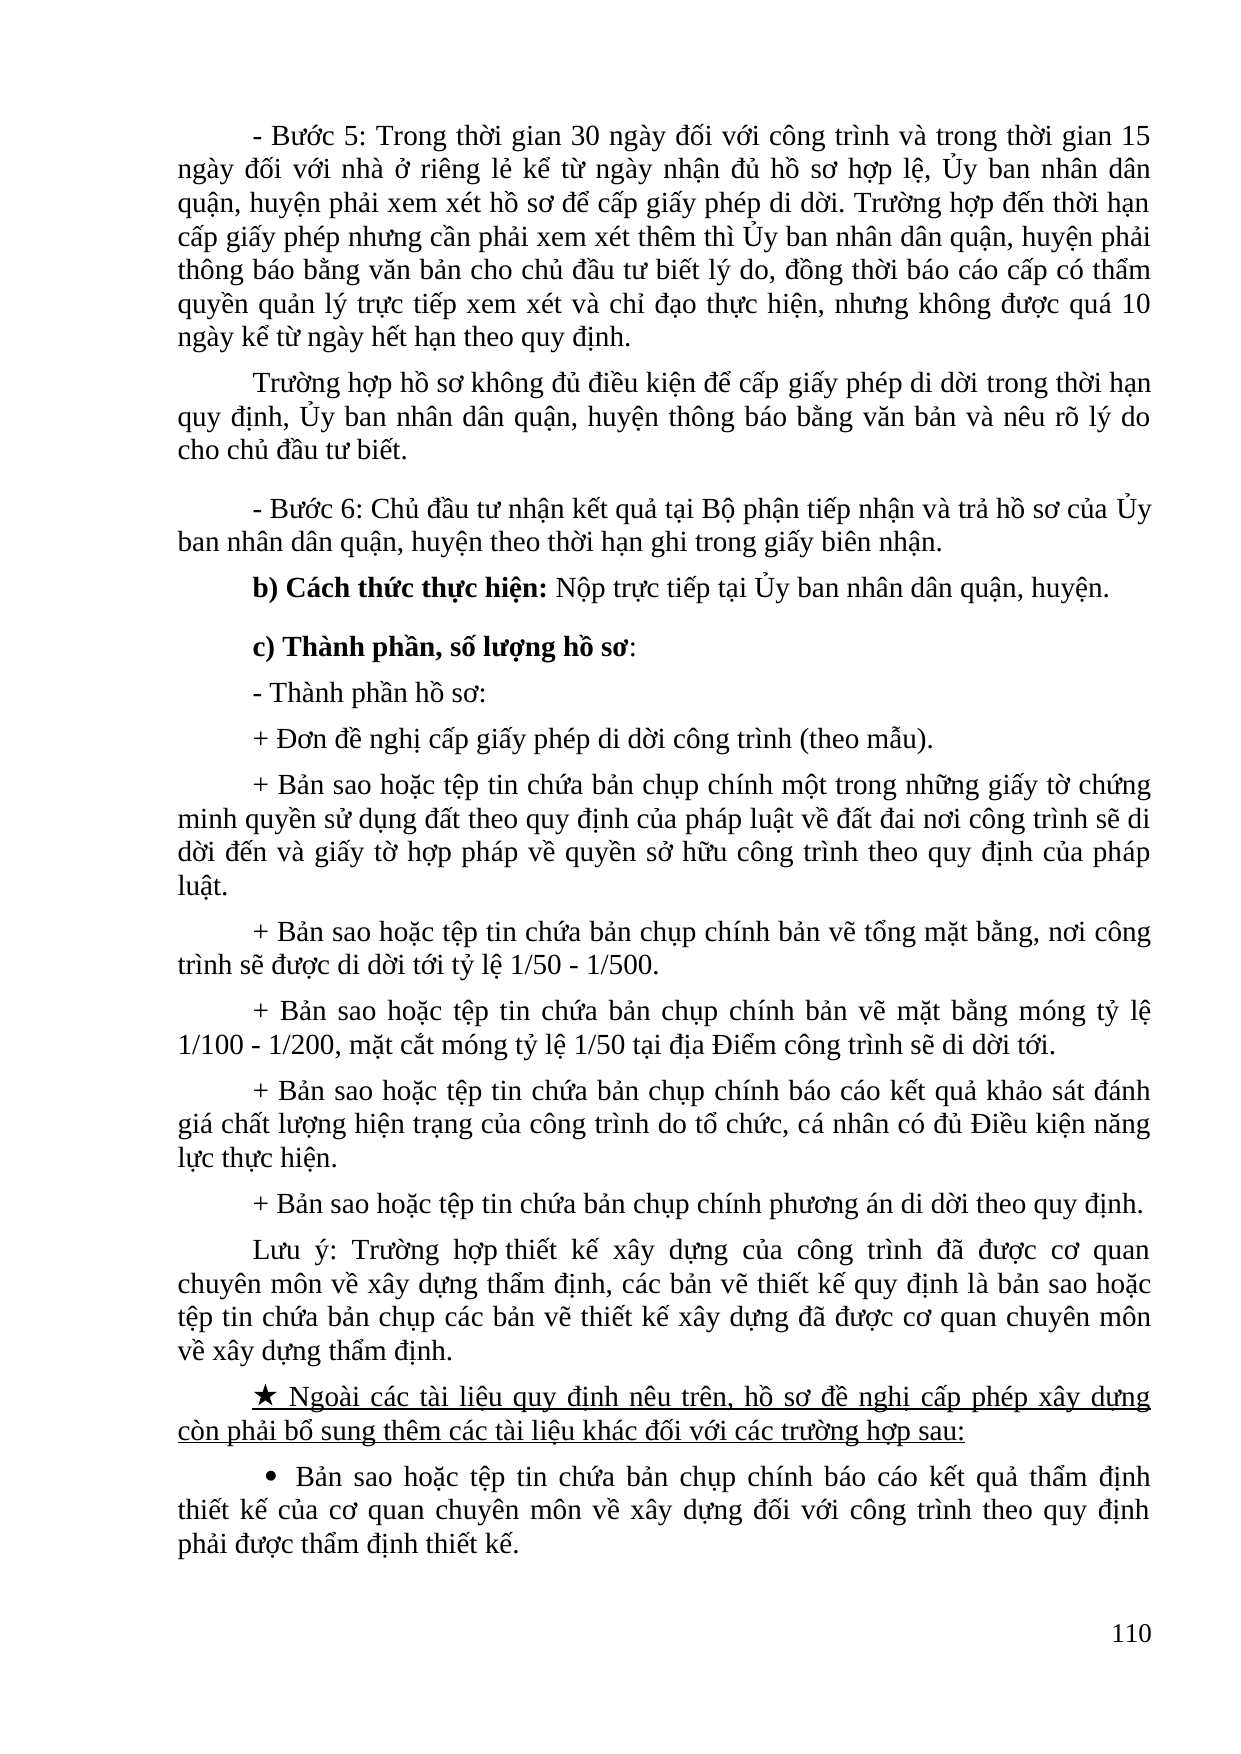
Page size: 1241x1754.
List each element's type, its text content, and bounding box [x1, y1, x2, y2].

text + Đơn đề nghị cấp giấy phép di dời công trình (theo mẫu). [177, 721, 1152, 755]
text + Bản sao hoặc tệp tin chứa bản chụp chính bản vẽ mặt bằng móng tỷ lệ 1/100 - 1/200, mặt cắt móng tỷ lệ 1/50 tại địa Điểm công trình sẽ di dời tới. [177, 993, 1152, 1061]
text - Bước 6: Chủ đầu tư nhận kết quả tại Bộ phận tiếp nhận và trả hồ sơ của Ủy ban nhân dân quận, huyện theo thời hạn ghi trong giấy biên nhận. [177, 491, 1152, 558]
text - Thành phần hồ sơ: [177, 675, 1152, 709]
text Lưu ý: Trường hợp thiết kế xây dựng của công trình đã được cơ quan chuyên môn về xây dựng thẩm định, các bản vẽ thiết kế quy định là bản sao hoặc tệp tin chứa bản chụp các bản vẽ thiết kế xây dựng đã được cơ quan chuyên môn về xây dựng thẩm định. [177, 1232, 1152, 1366]
text b) Cách thức thực hiện: Nộp trực tiếp tại Ủy ban nhân dân quận, huyện. [177, 571, 1152, 604]
text Trường hợp hồ sơ không đủ điều kiện để cấp giấy phép di dời trong thời hạn quy định, Ủy ban nhân dân quận, huyện thông báo bằng văn bản và nêu rõ lý do cho chủ đầu tư biết. [177, 365, 1152, 466]
text + Bản sao hoặc tệp tin chứa bản chụp chính báo cáo kết quả khảo sát đánh giá chất lượng hiện trạng của công trình do tổ chức, cá nhân có đủ Điều kiện năng lực thực hiện. [177, 1073, 1152, 1174]
text + Bản sao hoặc tệp tin chứa bản chụp chính bản vẽ tổng mặt bằng, nơi công trình sẽ được di dời tới tỷ lệ 1/50 - 1/500. [177, 914, 1152, 981]
text c) Thành phần, số lượng hồ sơ: [177, 629, 1152, 663]
text + Bản sao hoặc tệp tin chứa bản chụp chính một trong những giấy tờ chứng minh quyền sử dụng đất theo quy định của pháp luật về đất đai nơi công trình sẽ di dời đến và giấy tờ hợp pháp về quyền sở hữu công trình theo quy định của pháp luật. [177, 767, 1152, 901]
list Bản sao hoặc tệp tin chứa bản chụp chính báo cáo kết quả thẩm định thiết kế của cơ quan chuyên môn về xây dựng đối với công trình theo quy định phải được thẩm định thiết kế. [177, 1459, 1152, 1559]
text + Bản sao hoặc tệp tin chứa bản chụp chính phương án di dời theo quy định. [177, 1186, 1152, 1220]
text - Bước 5: Trong thời gian 30 ngày đối với công trình và trong thời gian 15 ngày đối với nhà ở riêng lẻ kể từ ngày nhận đủ hồ sơ hợp lệ, Ủy ban nhân dân quận, huyện phải xem xét hồ sơ để cấp giấy phép di dời. Trường hợp đến thời hạn cấp giấy phép nhưng cần phải xem xét thêm thì Ủy ban nhân dân quận, huyện phải thông báo bằng văn bản cho chủ đầu tư biết lý do, đồng thời báo cáo cấp có thẩm quyền quản lý trực tiếp xem xét và chỉ đạo thực hiện, nhưng không được quá 10 ngày kể từ ngày hết hạn theo quy định. [177, 118, 1152, 353]
text Ngoài các tài liệu quy định nêu trên, hồ sơ đề nghị cấp phép xây dựng còn phải bổ sung thêm các tài liệu khác đối với các trường hợp sau: [177, 1379, 1152, 1446]
